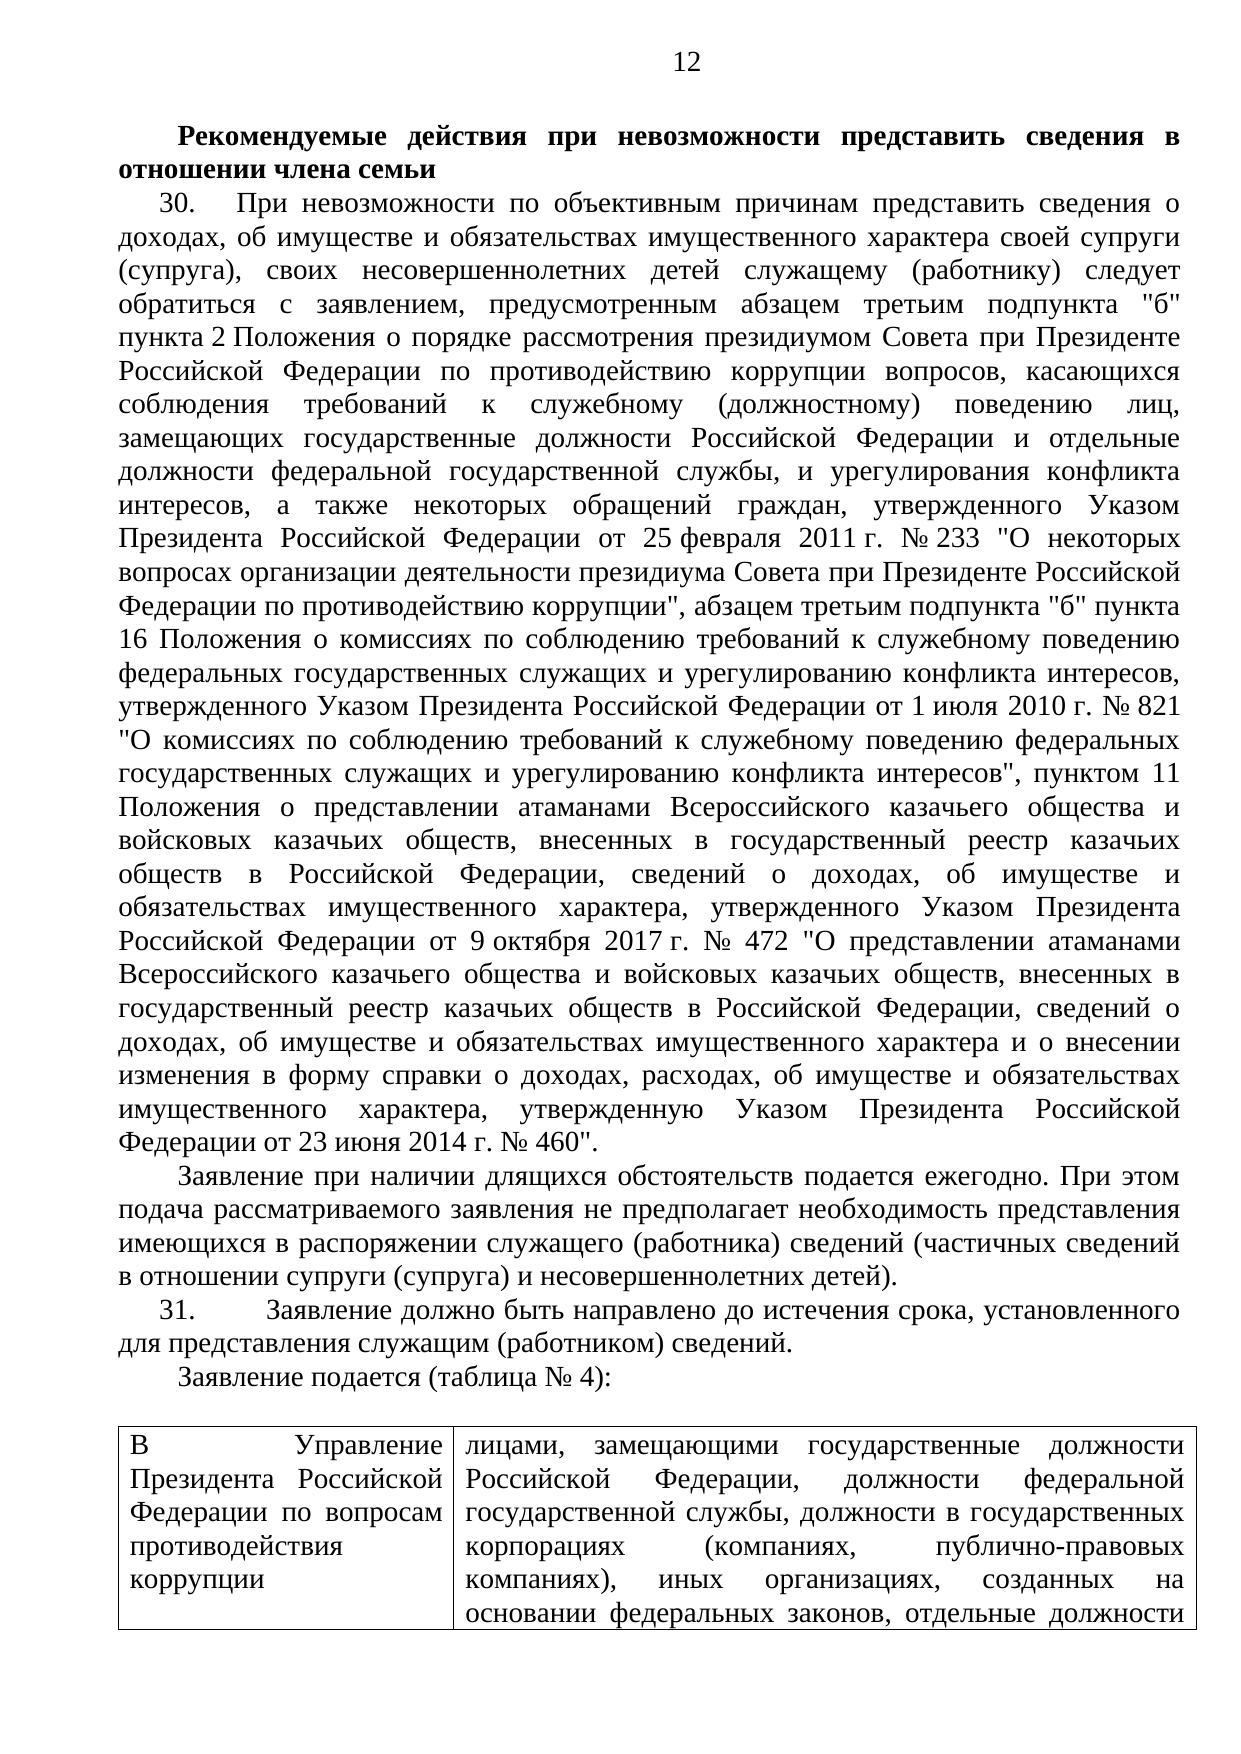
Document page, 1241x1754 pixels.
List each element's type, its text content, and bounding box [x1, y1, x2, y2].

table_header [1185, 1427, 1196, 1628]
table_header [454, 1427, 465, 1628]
text Рекомендуемые действия при невозможности представить сведения в отношении члена семьи [118, 118, 1181, 185]
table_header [119, 1427, 453, 1628]
list При невозможности по объективным причинам представить сведения о доходах, об имуществе и обязательствах имущественного характера своей супруги (супруга), своих несовершеннолетних детей служащему (работнику) следует обратиться с заявлением, предусмотренным абзацем третьим подпункта "б" пункта 2 Положения о порядке рассмотрения президиумом Совета при Президенте Российской Федерации по противодействию коррупции вопросов, касающихся соблюдения требований к служебному (должностному) поведению лиц, замещающих государственные должности Российской Федерации и отдельные должности федеральной государственной службы, и урегулирования конфликта интересов, а также некоторых обращений граждан, утвержденного Указом Президента Российской Федерации от 25 февраля 2011 г. № 233 "О некоторых вопросах организации деятельности президиума Совета при Президенте Российской Федерации по противодействию коррупции", абзацем третьим подпункта "б" пункта 16 Положения о комиссиях по соблюдению требований к служебному поведению федеральных государственных служащих и урегулированию конфликта интересов, утвержденного Указом Президента Российской Федерации от 1 июля 2010 г. № 821 "О комиссиях по соблюдению требований к служебному поведению федеральных государственных служащих и урегулированию конфликта интересов", пунктом 11 Положения о представлении атаманами Всероссийского казачьего общества и войсковых казачьих обществ, внесенных в государственный реестр казачьих обществ в Российской Федерации, сведений о доходах, об имуществе и обязательствах имущественного характера, утвержденного Указом Президента Российской Федерации от 9 октября 2017 г. № 472 "О представлении атаманами Всероссийского казачьего общества и войсковых казачьих обществ, внесенных в государственный реестр казачьих обществ в Российской Федерации, сведений о доходах, об имуществе и обязательствах имущественного характера и о внесении изменения в форму справки о доходах, расходах, об имуществе и обязательствах имущественного характера, утвержденную Указом Президента Российской Федерации от 23 июня 2014 г. № 460". [118, 185, 1181, 1158]
list Заявление должно быть направлено до истечения срока, установленного для представления служащим (работником) сведений. [118, 1292, 1181, 1359]
list Заявление при наличии длящихся обстоятельств подается ежегодно. При этом подача рассматриваемого заявления не предполагает необходимость представления имеющихся в распоряжении служащего (работника) сведений (частичных сведений в отношении супруги (супруга) и несовершеннолетних детей). [118, 1158, 1181, 1292]
list Заявление подается (таблица № 4): [118, 1359, 1181, 1393]
